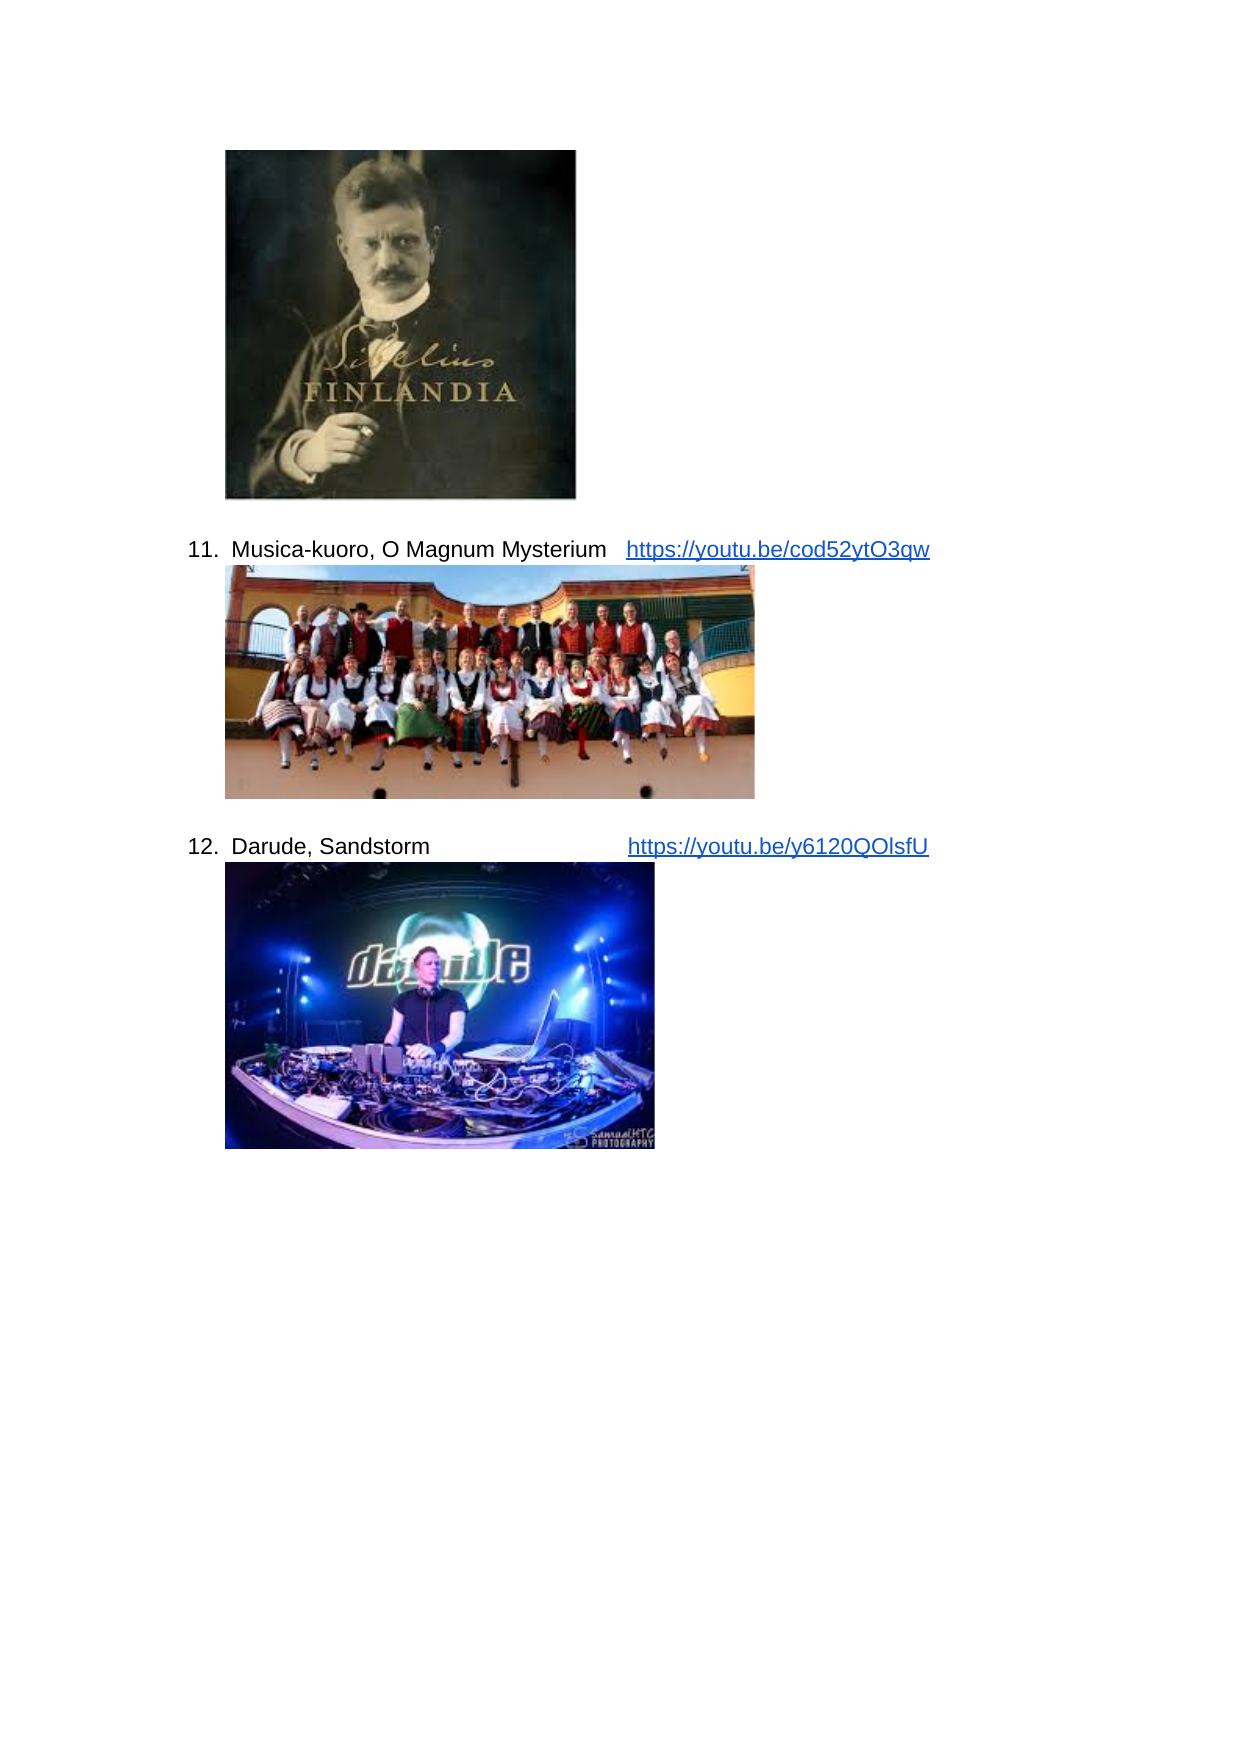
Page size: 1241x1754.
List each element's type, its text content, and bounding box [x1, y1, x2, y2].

picture [225, 862, 655, 1149]
list Darude, Sandstorm https://youtu.be/y6120QOlsfU [187, 833, 1090, 859]
picture [225, 565, 755, 799]
picture [225, 150, 577, 502]
list Musica-kuoro, O Magnum Mysterium https://youtu.be/cod52ytO3qw [187, 536, 1090, 562]
